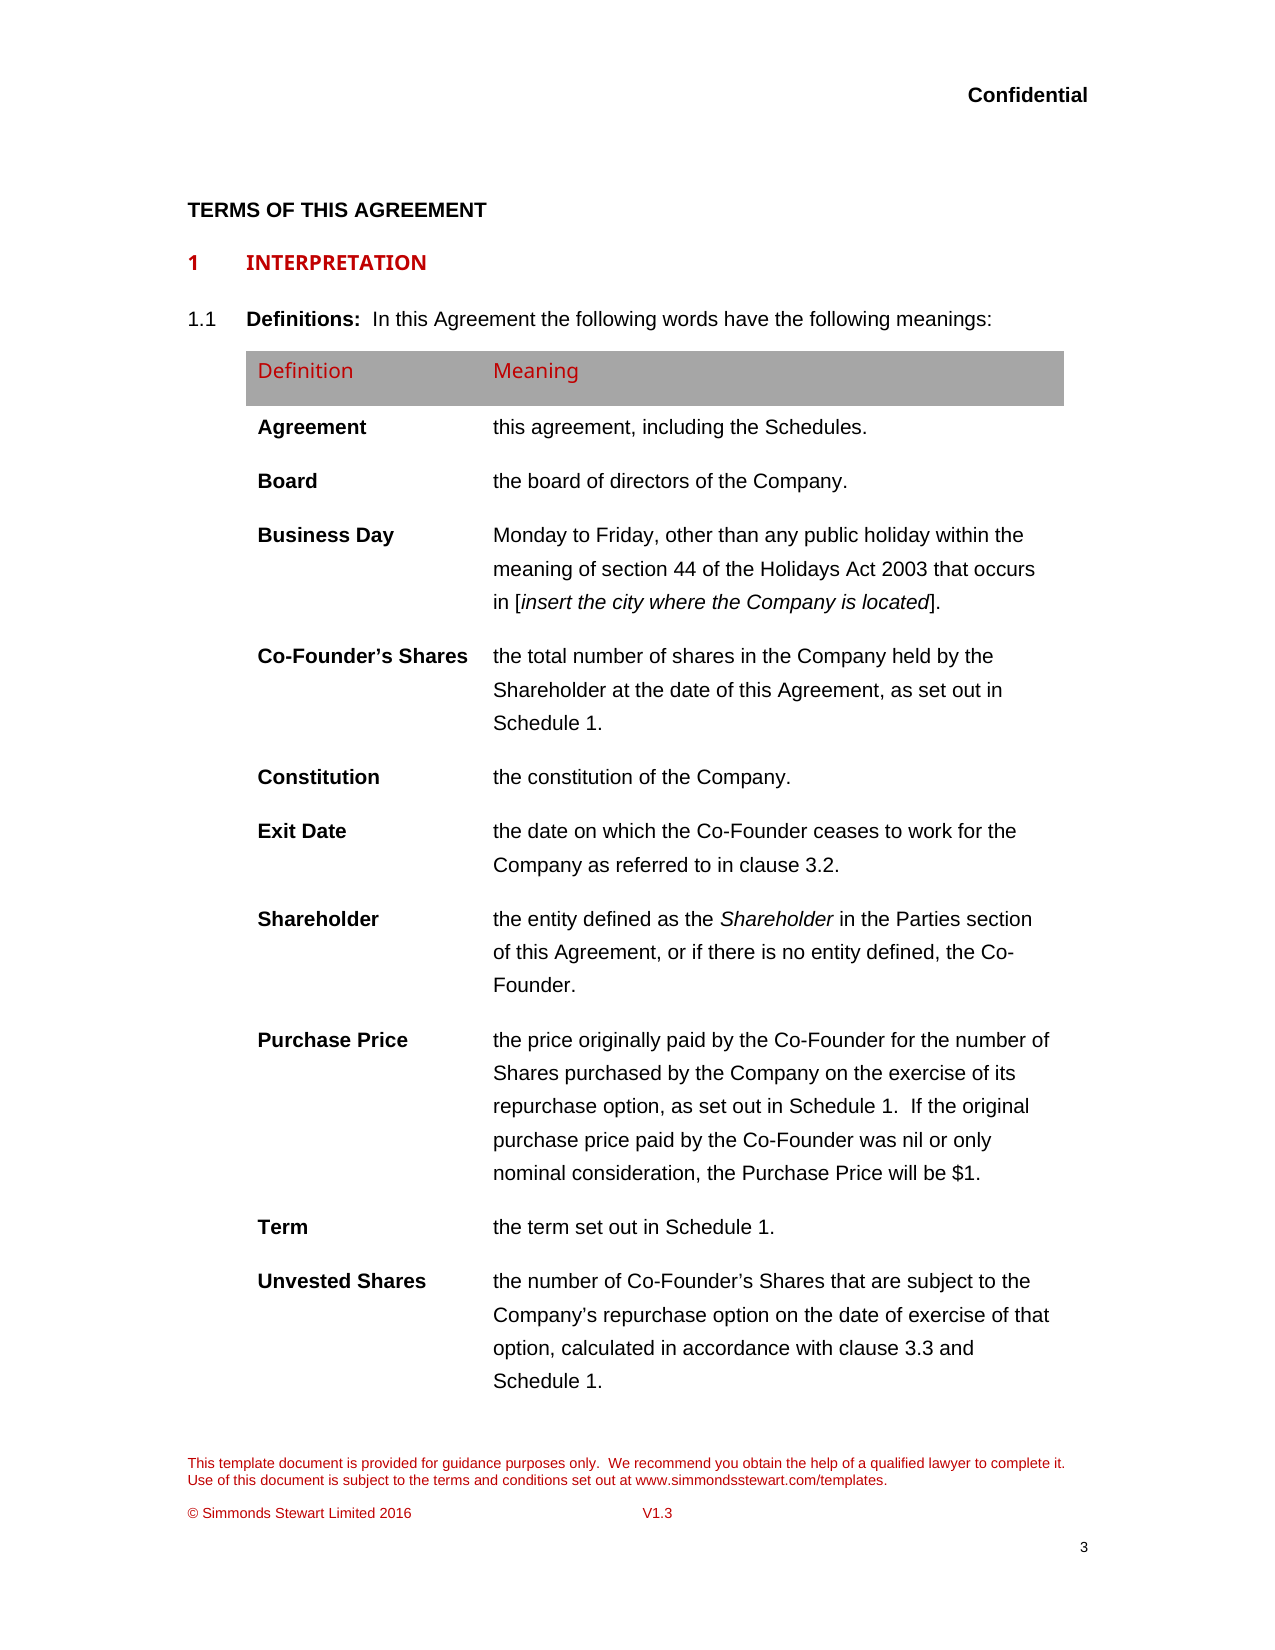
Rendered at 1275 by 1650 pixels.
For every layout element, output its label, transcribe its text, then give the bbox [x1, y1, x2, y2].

table_header Definition [246, 351, 482, 406]
table_cell Term [246, 1206, 482, 1260]
table_cell the board of directors of the Company. [482, 460, 1064, 514]
table_cell Business Day [246, 514, 482, 635]
table_cell this agreement, including the Schedules. [482, 406, 1064, 460]
text Definitions: In this Agreement the following words have the following meanings: [187, 297, 1088, 331]
table_cell the price originally paid by the Co-Founder for the number of Shares purchased by the Company on the exercise of its repurchase option, as set out in Schedule 1. If the original purchase price paid by the Co-Founder was nil or only nominal consideration, the Purchase Price will be $1. [482, 1018, 1064, 1206]
table_cell Exit Date [246, 810, 482, 897]
table_cell Monday to Friday, other than any public holiday within the meaning of section 44 of the Holidays Act 2003 that occurs in [insert the city where the Company is located]. [482, 514, 1064, 635]
table_cell Unvested Shares [246, 1260, 482, 1414]
table_cell Shareholder [246, 897, 482, 1018]
table_cell Board [246, 460, 482, 514]
table_header Meaning [482, 351, 1064, 406]
text TERMS OF THIS AGREEMENT [187, 189, 1088, 222]
list INTERPRETATION [187, 243, 1088, 276]
table_cell Constitution [246, 756, 482, 810]
table_cell the entity defined as the Shareholder in the Parties section of this Agreement, or if there is no entity defined, the Co-Founder. [482, 897, 1064, 1018]
table_cell Agreement [246, 406, 482, 460]
table_cell the number of Co-Founder’s Shares that are subject to the Company’s repurchase option on the date of exercise of that option, calculated in accordance with clause 3.3 and Schedule 1. [482, 1260, 1064, 1414]
table_cell the date on which the Co-Founder ceases to work for the Company as referred to in clause 3.2. [482, 810, 1064, 897]
table_cell Purchase Price [246, 1018, 482, 1206]
table_cell the total number of shares in the Company held by the Shareholder at the date of this Agreement, as set out in Schedule 1. [482, 635, 1064, 756]
table_cell Co-Founder’s Shares [246, 635, 482, 756]
table_cell the term set out in Schedule 1. [482, 1206, 1064, 1260]
table_cell the constitution of the Company. [482, 756, 1064, 810]
